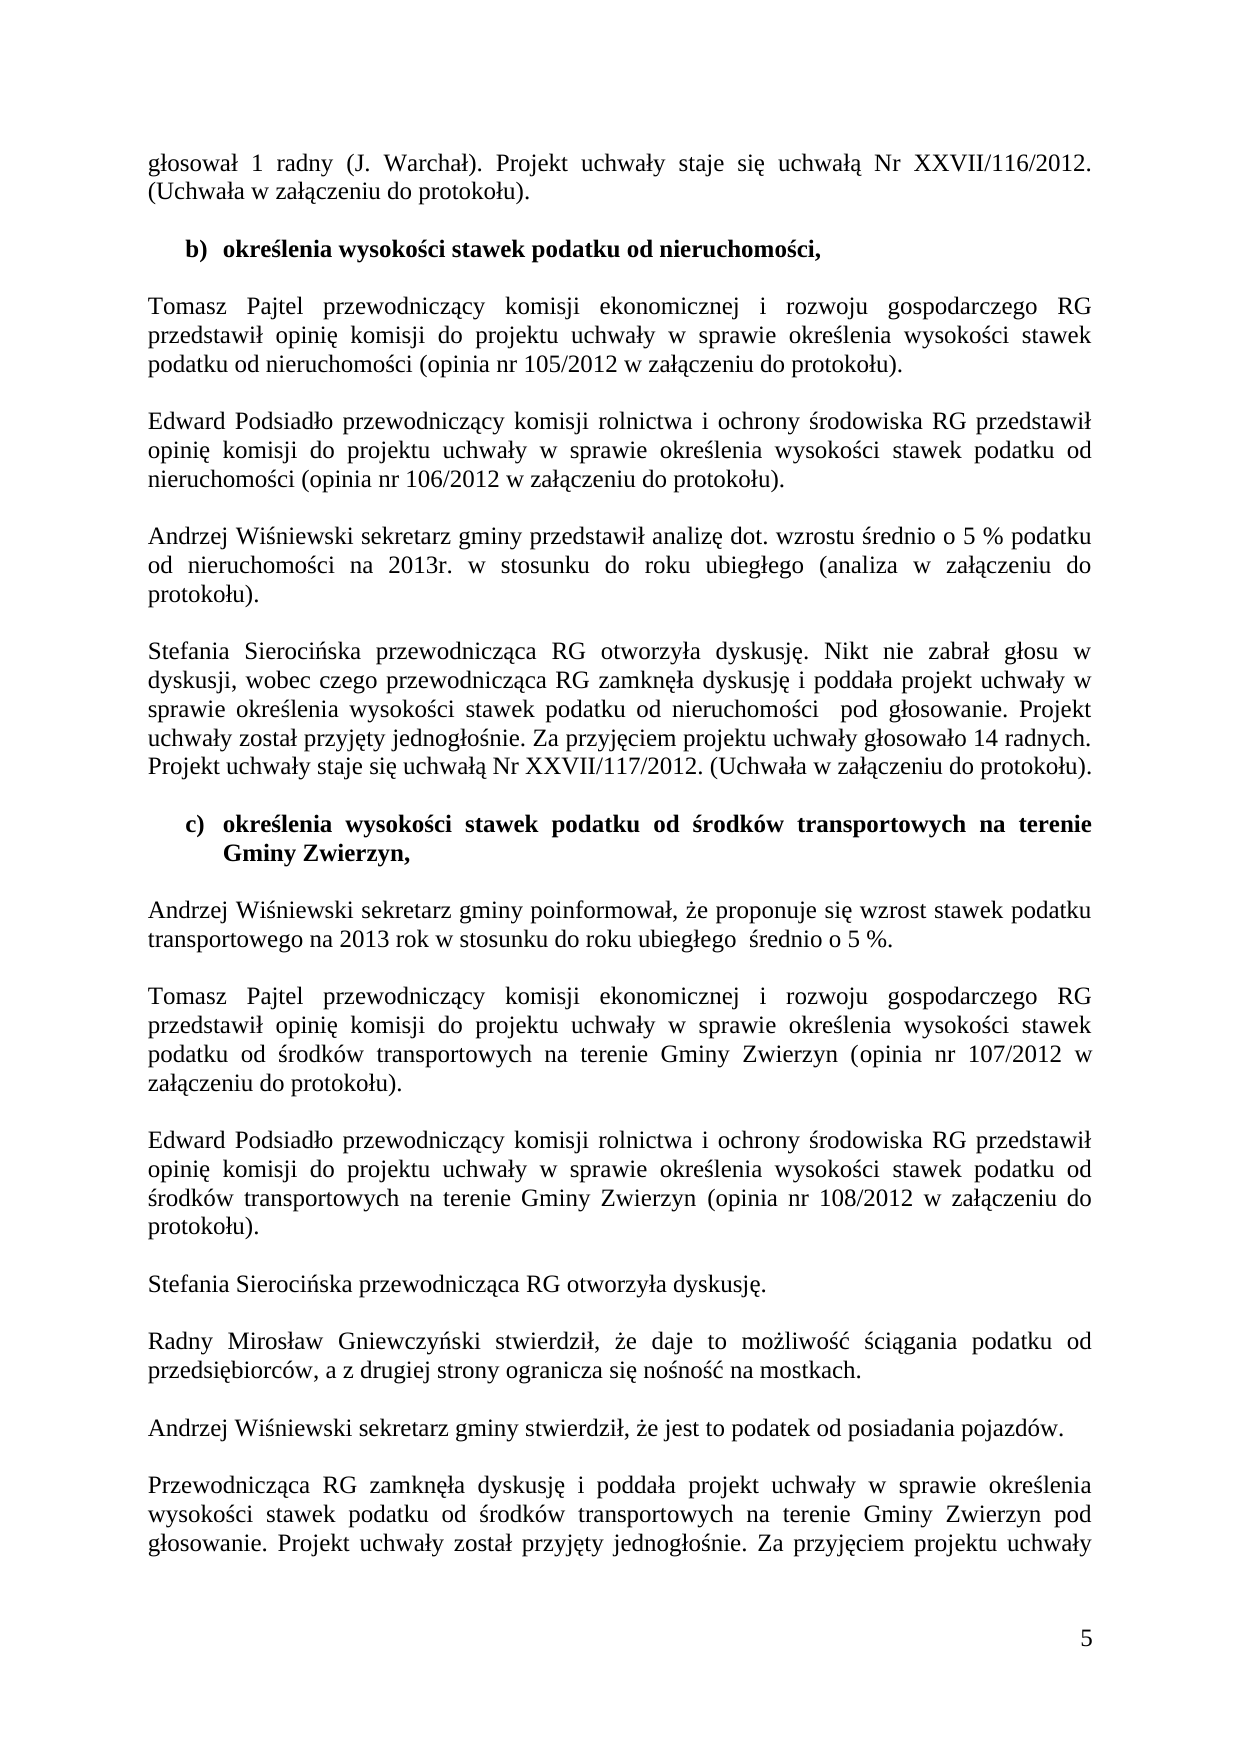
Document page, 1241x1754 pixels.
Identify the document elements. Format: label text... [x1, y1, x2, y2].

text Edward Podsiadło przewodniczący komisji rolnictwa i ochrony środowiska RG przedstawił opinię komisji do projektu uchwały w sprawie określenia wysokości stawek podatku od nieruchomości (opinia nr 106/2012 w załączeniu do protokołu). [148, 406, 1093, 493]
text Stefania Sierocińska przewodnicząca RG otworzyła dyskusję. Nikt nie zabrał głosu w dyskusji, wobec czego przewodnicząca RG zamknęła dyskusję i poddała projekt uchwały w sprawie określenia wysokości stawek podatku od nieruchomości pod głosowanie. Projekt uchwały został przyjęty jednogłośnie. Za przyjęciem projektu uchwały głosowało 14 radnych. Projekt uchwały staje się uchwałą Nr XXVII/117/2012. (Uchwała w załączeniu do protokołu). [148, 636, 1093, 780]
text Tomasz Pajtel przewodniczący komisji ekonomicznej i rozwoju gospodarczego RG przedstawił opinię komisji do projektu uchwały w sprawie określenia wysokości stawek podatku od nieruchomości (opinia nr 105/2012 w załączeniu do protokołu). [148, 291, 1093, 378]
text Andrzej Wiśniewski sekretarz gminy przedstawił analizę dot. wzrostu średnio o 5 % podatku od nieruchomości na 2013r. w stosunku do roku ubiegłego (analiza w załączeniu do protokołu). [148, 521, 1093, 608]
list określenia wysokości stawek podatku od środków transportowych na terenie Gminy Zwierzyn, [185, 809, 1093, 866]
text Andrzej Wiśniewski sekretarz gminy poinformował, że proponuje się wzrost stawek podatku transportowego na 2013 rok w stosunku do roku ubiegłego średnio o 5 %. [148, 895, 1093, 953]
text Stefania Sierocińska przewodnicząca RG otworzyła dyskusję. [148, 1269, 1093, 1298]
list określenia wysokości stawek podatku od nieruchomości, [185, 234, 1093, 263]
text Edward Podsiadło przewodniczący komisji rolnictwa i ochrony środowiska RG przedstawił opinię komisji do projektu uchwały w sprawie określenia wysokości stawek podatku od środków transportowych na terenie Gminy Zwierzyn (opinia nr 108/2012 w załączeniu do protokołu). [148, 1125, 1093, 1240]
text Tomasz Pajtel przewodniczący komisji ekonomicznej i rozwoju gospodarczego RG przedstawił opinię komisji do projektu uchwały w sprawie określenia wysokości stawek podatku od środków transportowych na terenie Gminy Zwierzyn (opinia nr 107/2012 w załączeniu do protokołu). [148, 981, 1093, 1096]
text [148, 148, 1093, 205]
text Andrzej Wiśniewski sekretarz gminy stwierdził, że jest to podatek od posiadania pojazdów. [148, 1413, 1093, 1441]
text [148, 1470, 1093, 1556]
text Radny Mirosław Gniewczyński stwierdził, że daje to możliwość ściągania podatku od przedsiębiorców, a z drugiej strony ogranicza się nośność na mostkach. [148, 1326, 1093, 1384]
